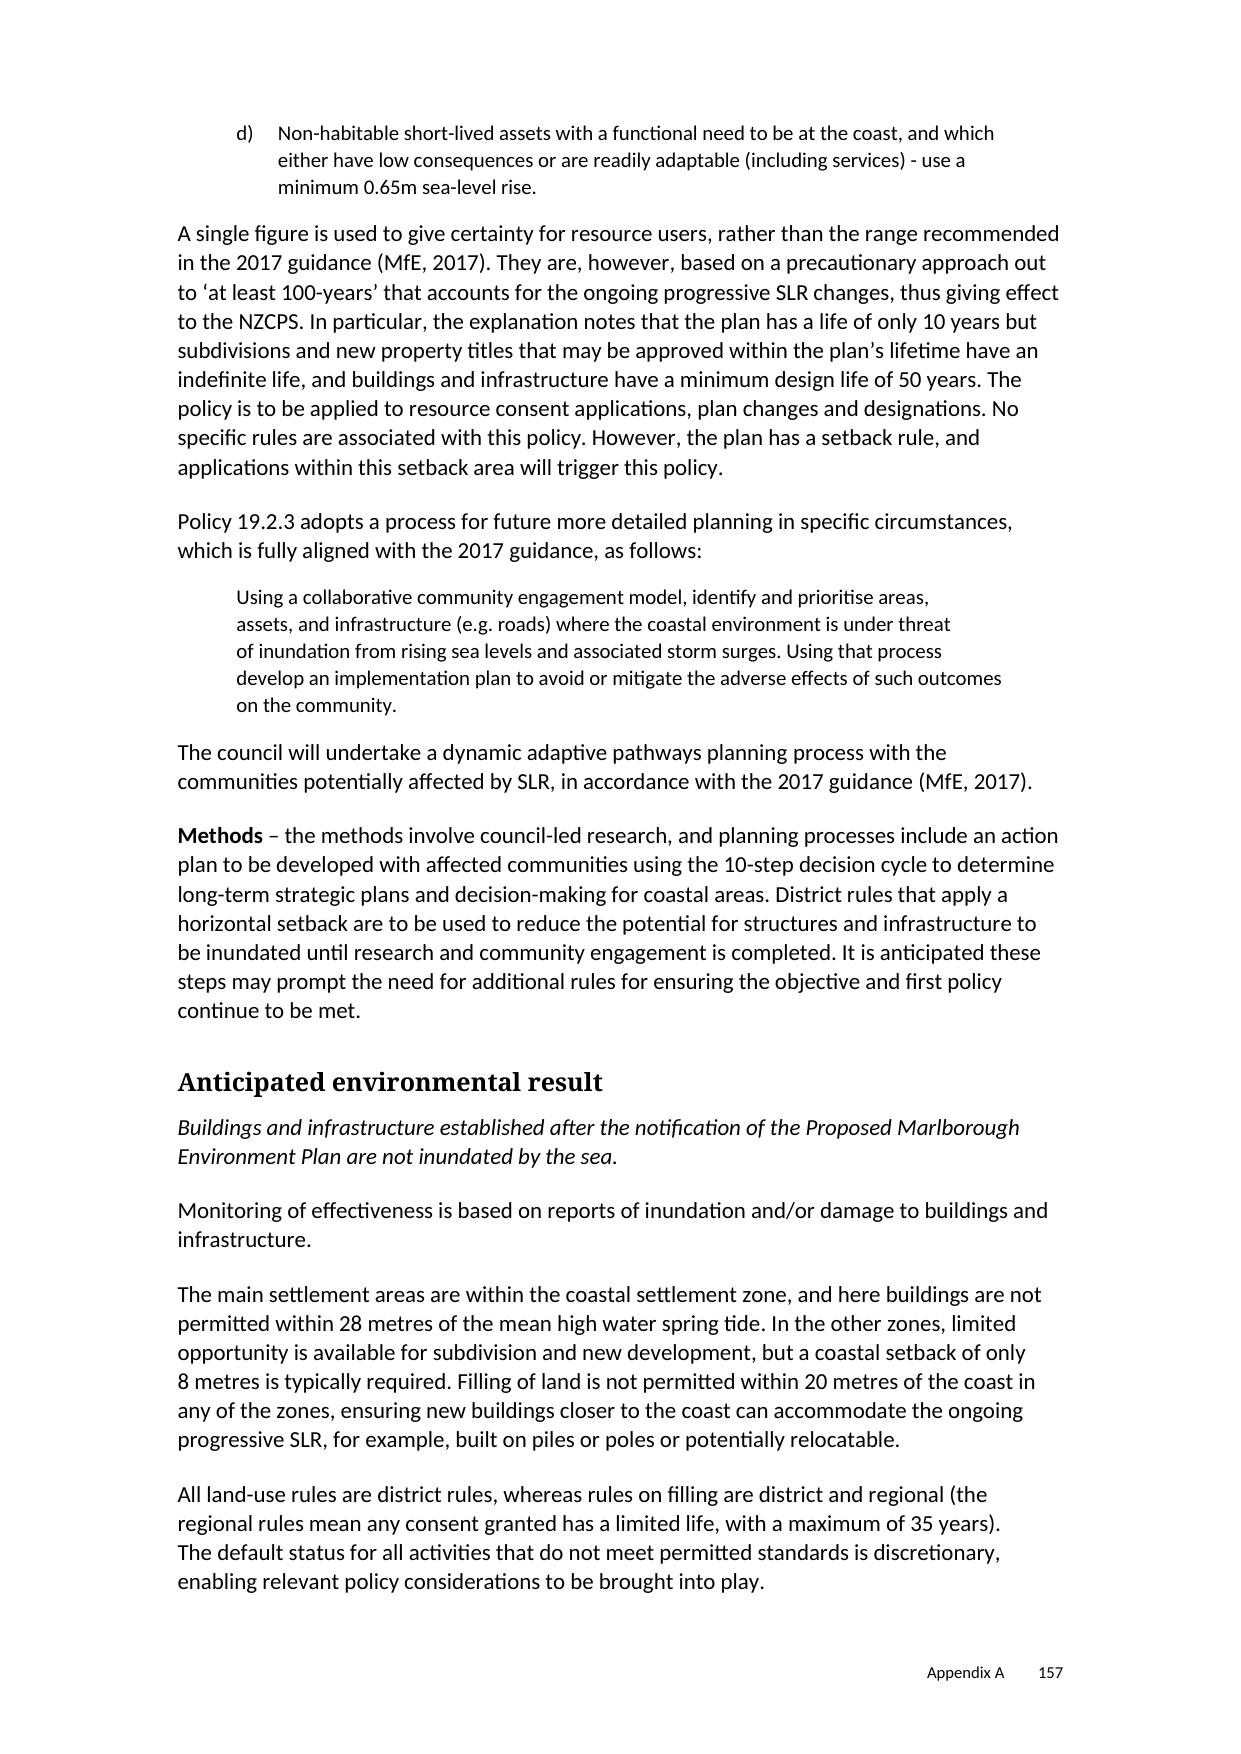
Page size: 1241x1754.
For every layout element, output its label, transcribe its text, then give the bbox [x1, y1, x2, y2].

text Methods – the methods involve council-led research, and planning processes include an action plan to be developed with affected communities using the 10-step decision cycle to determine long-term strategic plans and decision-making for coastal areas. District rules that apply a horizontal setback are to be used to reduce the potential for structures and infrastructure to be inundated until research and community engagement is completed. It is anticipated these steps may prompt the need for additional rules for ensuring the objective and first policy continue to be met. [177, 820, 1063, 1024]
text The main settlement areas are within the coastal settlement zone, and here buildings are not permitted within 28 metres of the mean high water spring tide. In the other zones, limited opportunity is available for subdivision and new development, but a coastal setback of only 8 metres is typically required. Filling of land is not permitted within 20 metres of the coast in any of the zones, ensuring new buildings closer to the coast can accommodate the ongoing progressive SLR, for example, built on piles or poles or potentially relocatable. [177, 1278, 1063, 1453]
text Using a collaborative community engagement model, identify and prioritise areas, assets, and infrastructure (e.g. roads) where the coastal environment is under threat of inundation from rising sea levels and associated storm surges. Using that process develop an implementation plan to avoid or mitigate the adverse effects of such outcomes on the community. [236, 583, 1004, 718]
text Monitoring of effectiveness is based on reports of inundation and/or damage to buildings and infrastructure. [177, 1195, 1063, 1253]
text All land-use rules are district rules, whereas rules on filling are district and regional (the regional rules mean any consent granted has a limited life, with a maximum of 35 years). The default status for all activities that do not meet permitted standards is discretionary, enabling relevant policy considerations to be brought into play. [177, 1478, 1063, 1595]
text Policy 19.2.3 adopts a process for future more detailed planning in specific circumstances, which is fully aligned with the 2017 guidance, as follows: [177, 506, 1063, 564]
subtitle Anticipated environmental result [177, 1062, 1063, 1099]
text A single figure is used to give certainty for resource users, rather than the range recommended in the 2017 guidance (MfE, 2017). They are, however, based on a precautionary approach out to ‘at least 100-years’ that accounts for the ongoing progressive SLR changes, thus giving effect to the NZCPS. In particular, the explanation notes that the plan has a life of only 10 years but subdivisions and new property titles that may be approved within the plan’s lifetime have an indefinite life, and buildings and infrastructure have a minimum design life of 50 years. The policy is to be applied to resource consent applications, plan changes and designations. No specific rules are associated with this policy. However, the plan has a setback rule, and applications within this setback area will trigger this policy. [177, 218, 1063, 481]
text Buildings and infrastructure established after the notification of the Proposed Marlborough Environment Plan are not inundated by the sea. [177, 1112, 1063, 1170]
text d) Non-habitable short-lived assets with a functional need to be at the coast, and which either have low consequences or are readily adaptable (including services) - use a minimum 0.65m sea-level rise. [236, 118, 1004, 199]
text The council will undertake a dynamic adaptive pathways planning process with the communities potentially affected by SLR, in accordance with the 2017 guidance (MfE, 2017). [177, 737, 1063, 795]
